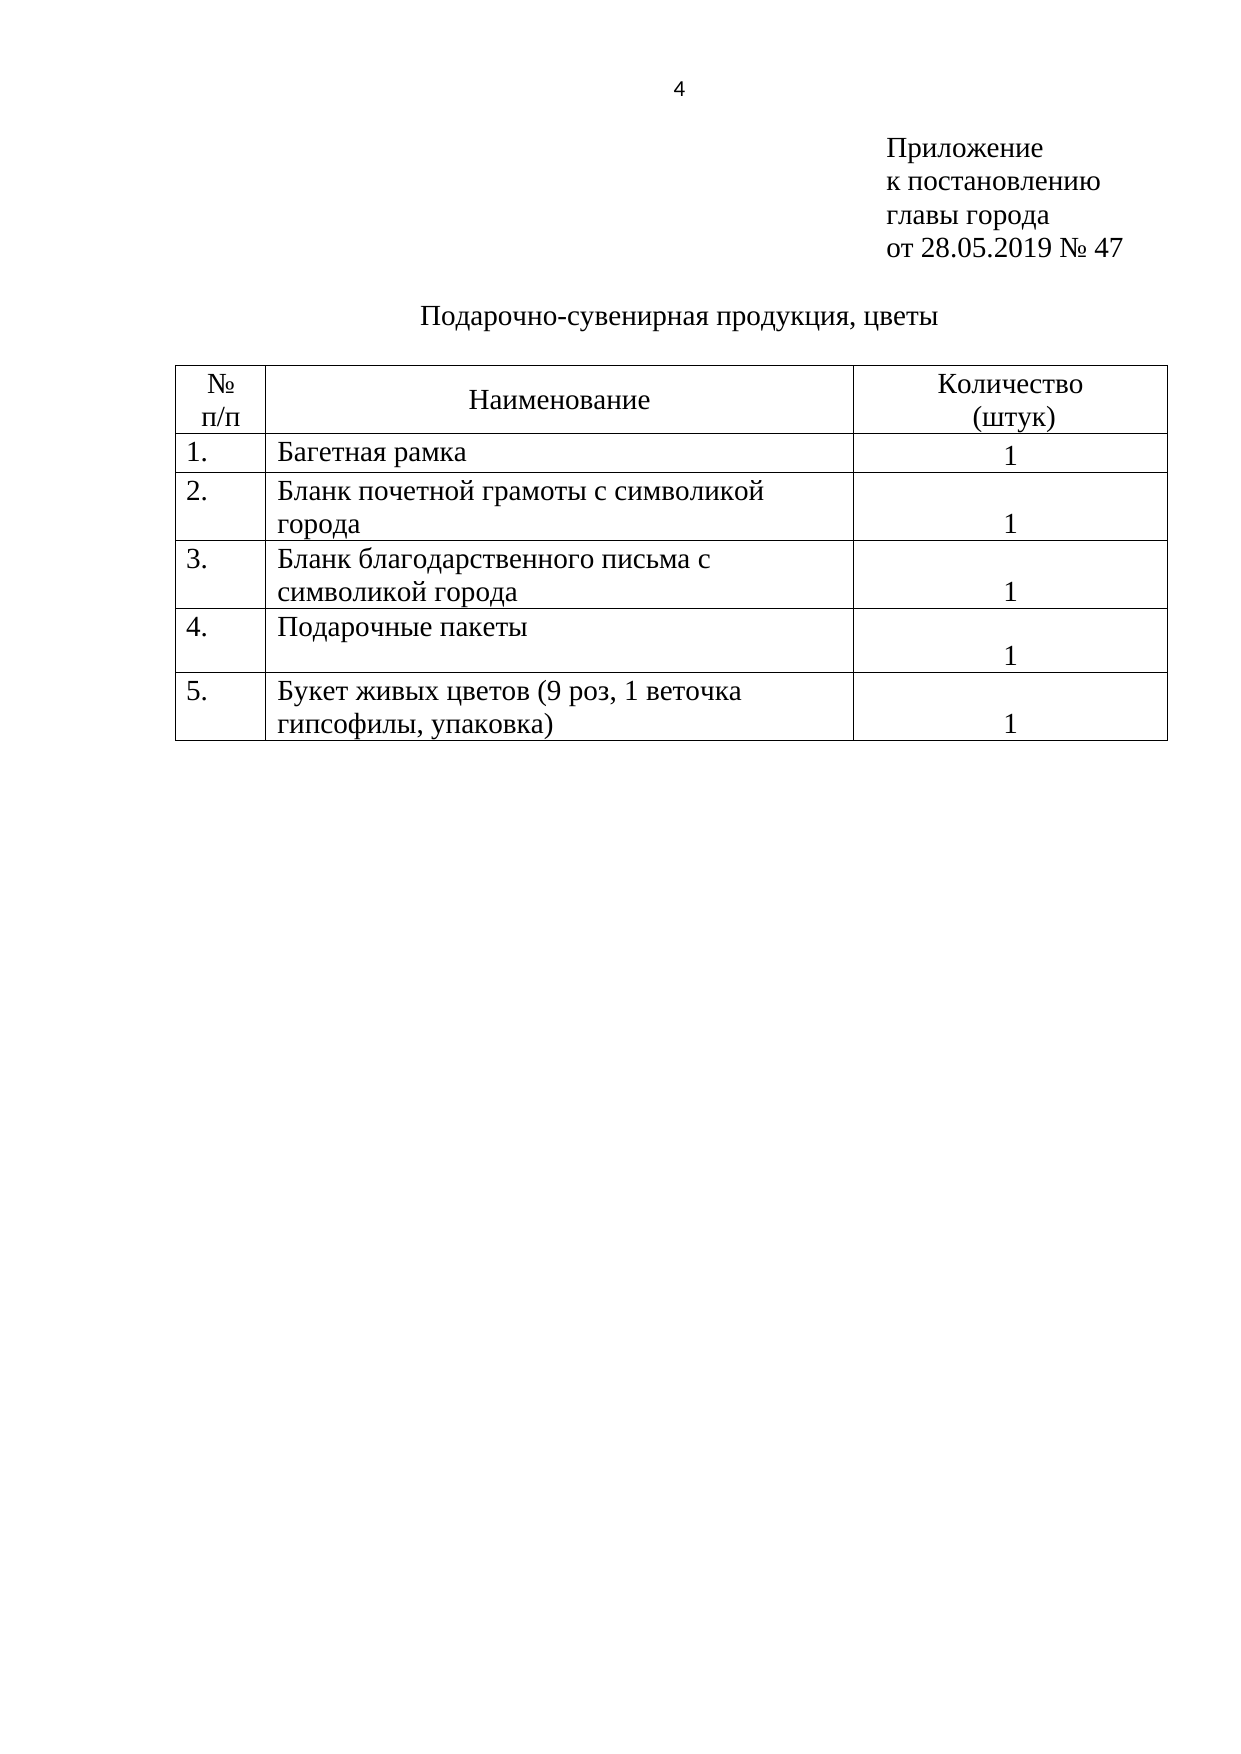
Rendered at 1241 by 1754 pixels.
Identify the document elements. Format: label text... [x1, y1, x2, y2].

table_header № п/п [176, 366, 265, 433]
text главы города [702, 197, 1181, 231]
table_cell Букет живых цветов (9 роз, 1 веточка гипсофилы, упаковка) [266, 673, 853, 740]
table_cell [176, 473, 265, 540]
table_cell [176, 434, 265, 472]
text к постановлению [702, 163, 1181, 197]
table_cell 1 [854, 473, 1167, 540]
text Подарочно-сувенирная продукция, цветы [177, 298, 1181, 331]
table_cell 1 [854, 609, 1167, 672]
table_cell [176, 673, 265, 740]
table_header Наименование [266, 366, 853, 433]
table_cell Бланк почетной грамоты с символикой города [266, 473, 853, 540]
table_header Количество (штук) [854, 366, 1167, 433]
table_cell [176, 609, 265, 672]
table_cell 1 [854, 673, 1167, 740]
table_cell Бланк благодарственного письма с символикой города [266, 541, 853, 608]
table_cell [176, 541, 265, 608]
text от 28.05.2019 № 47 [702, 231, 1181, 264]
table_cell Багетная рамка [266, 434, 853, 472]
table_cell Подарочные пакеты [266, 609, 853, 672]
table_cell 1 [854, 541, 1167, 608]
text Приложение [702, 130, 1179, 163]
table_cell 1 [854, 434, 1167, 472]
